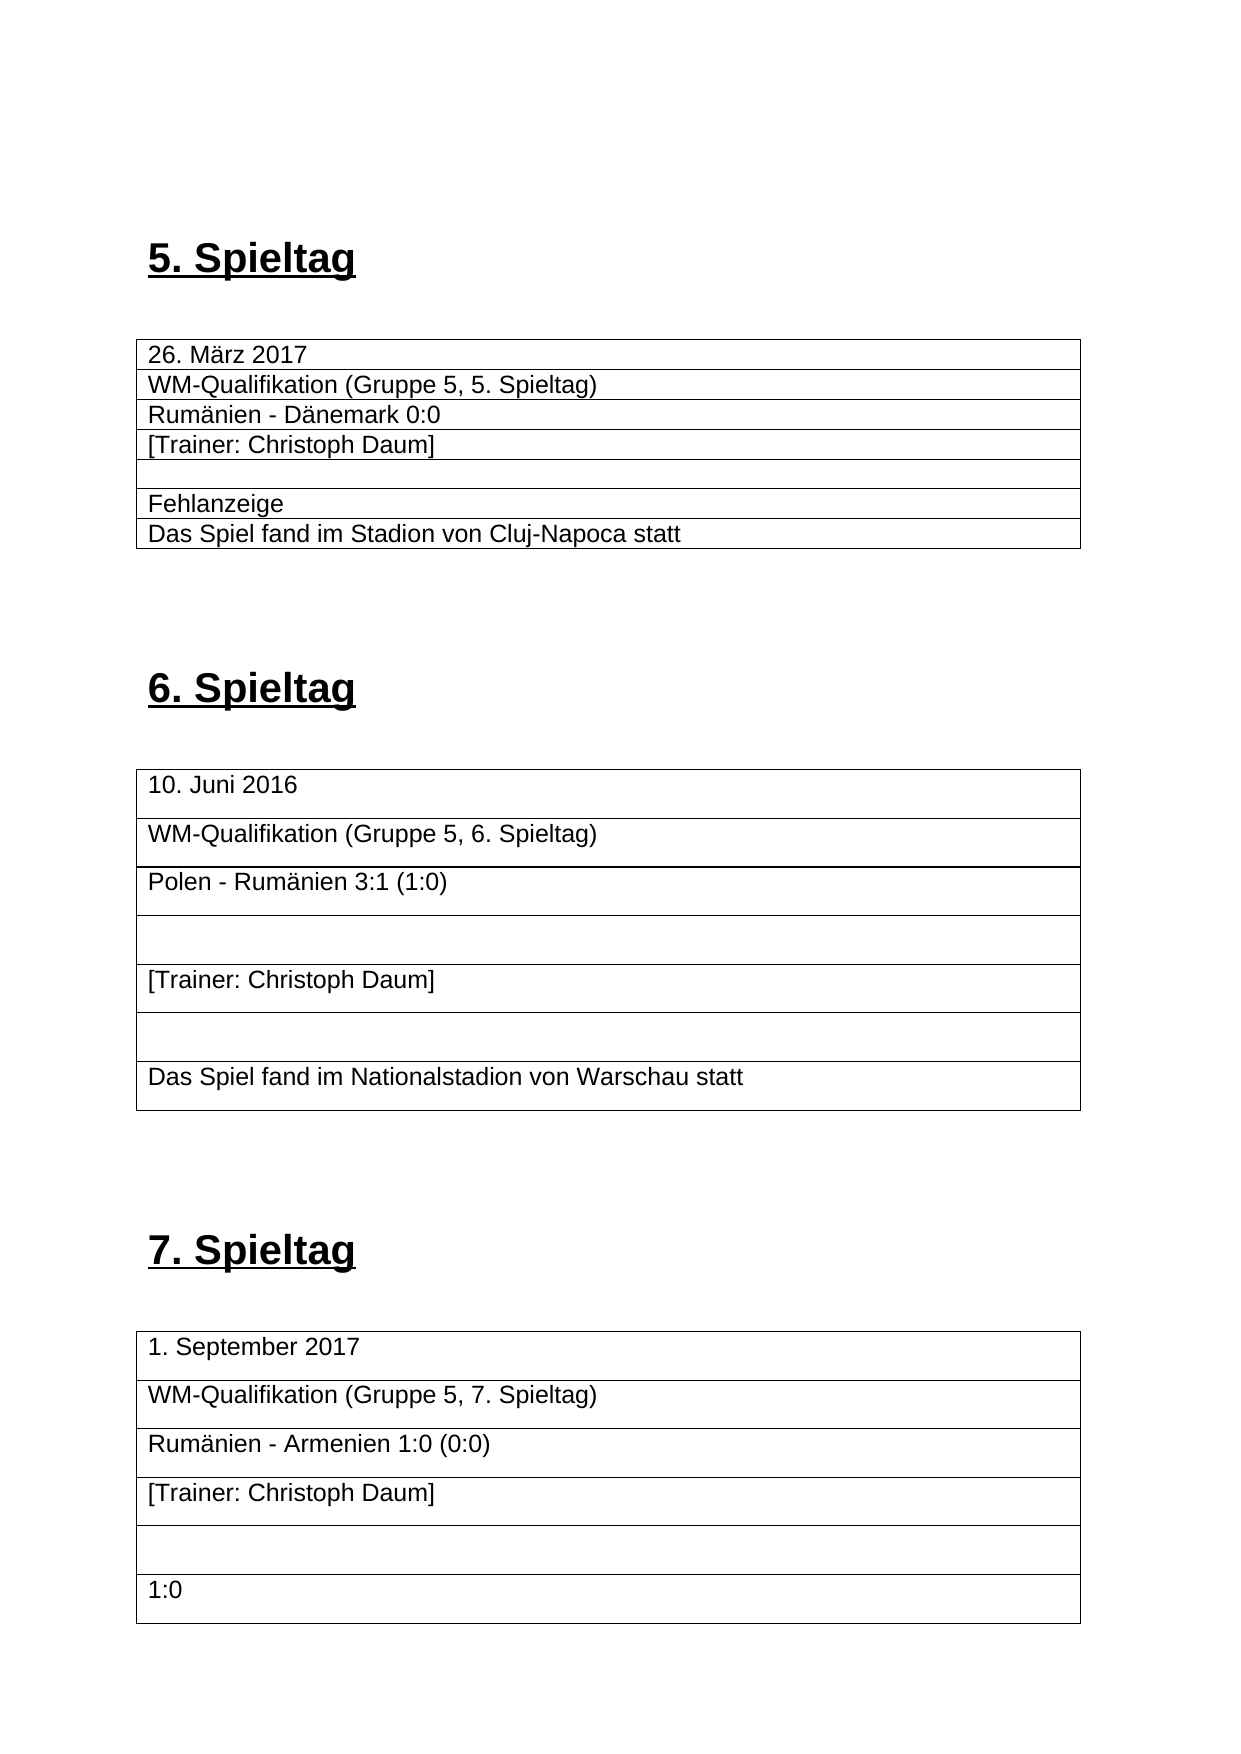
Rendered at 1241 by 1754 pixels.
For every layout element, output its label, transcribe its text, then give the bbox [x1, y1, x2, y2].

table_cell WM-Qualifikation (Gruppe 5, 5. Spieltag) [137, 370, 1080, 399]
table_cell Polen - Rumänien 3:1 (1:0) [137, 868, 1080, 915]
table_cell Rumänien - Dänemark 0:0 [137, 400, 1080, 429]
table_header 26. März 2017 [137, 340, 1080, 369]
table_cell WM-Qualifikation (Gruppe 5, 6. Spieltag) [137, 819, 1080, 866]
table_header 1. September 2017 [137, 1332, 1080, 1379]
table_cell [137, 1526, 1080, 1574]
text 6. Spieltag [148, 664, 1093, 712]
text 5. Spieltag [148, 234, 1093, 282]
table_cell [Trainer: Christoph Daum] [137, 1478, 1080, 1525]
table_header 10. Juni 2016 [137, 770, 1080, 818]
text 7. Spieltag [148, 1226, 1093, 1273]
table_cell [137, 460, 1080, 488]
table_cell [Trainer: Christoph Daum] [137, 965, 1080, 1012]
table_cell [137, 916, 1080, 964]
table_cell Das Spiel fand im Nationalstadion von Warschau statt [137, 1062, 1080, 1109]
table_cell WM-Qualifikation (Gruppe 5, 7. Spieltag) [137, 1381, 1080, 1428]
table_cell Rumänien - Armenien 1:0 (0:0) [137, 1429, 1080, 1477]
table_cell Fehlanzeige [137, 489, 1080, 518]
table_cell [Trainer: Christoph Daum] [137, 430, 1080, 458]
table_cell [137, 1013, 1080, 1061]
table_cell Das Spiel fand im Stadion von Cluj-Napoca statt [137, 519, 1080, 548]
table_cell 1:0 [137, 1575, 1080, 1622]
